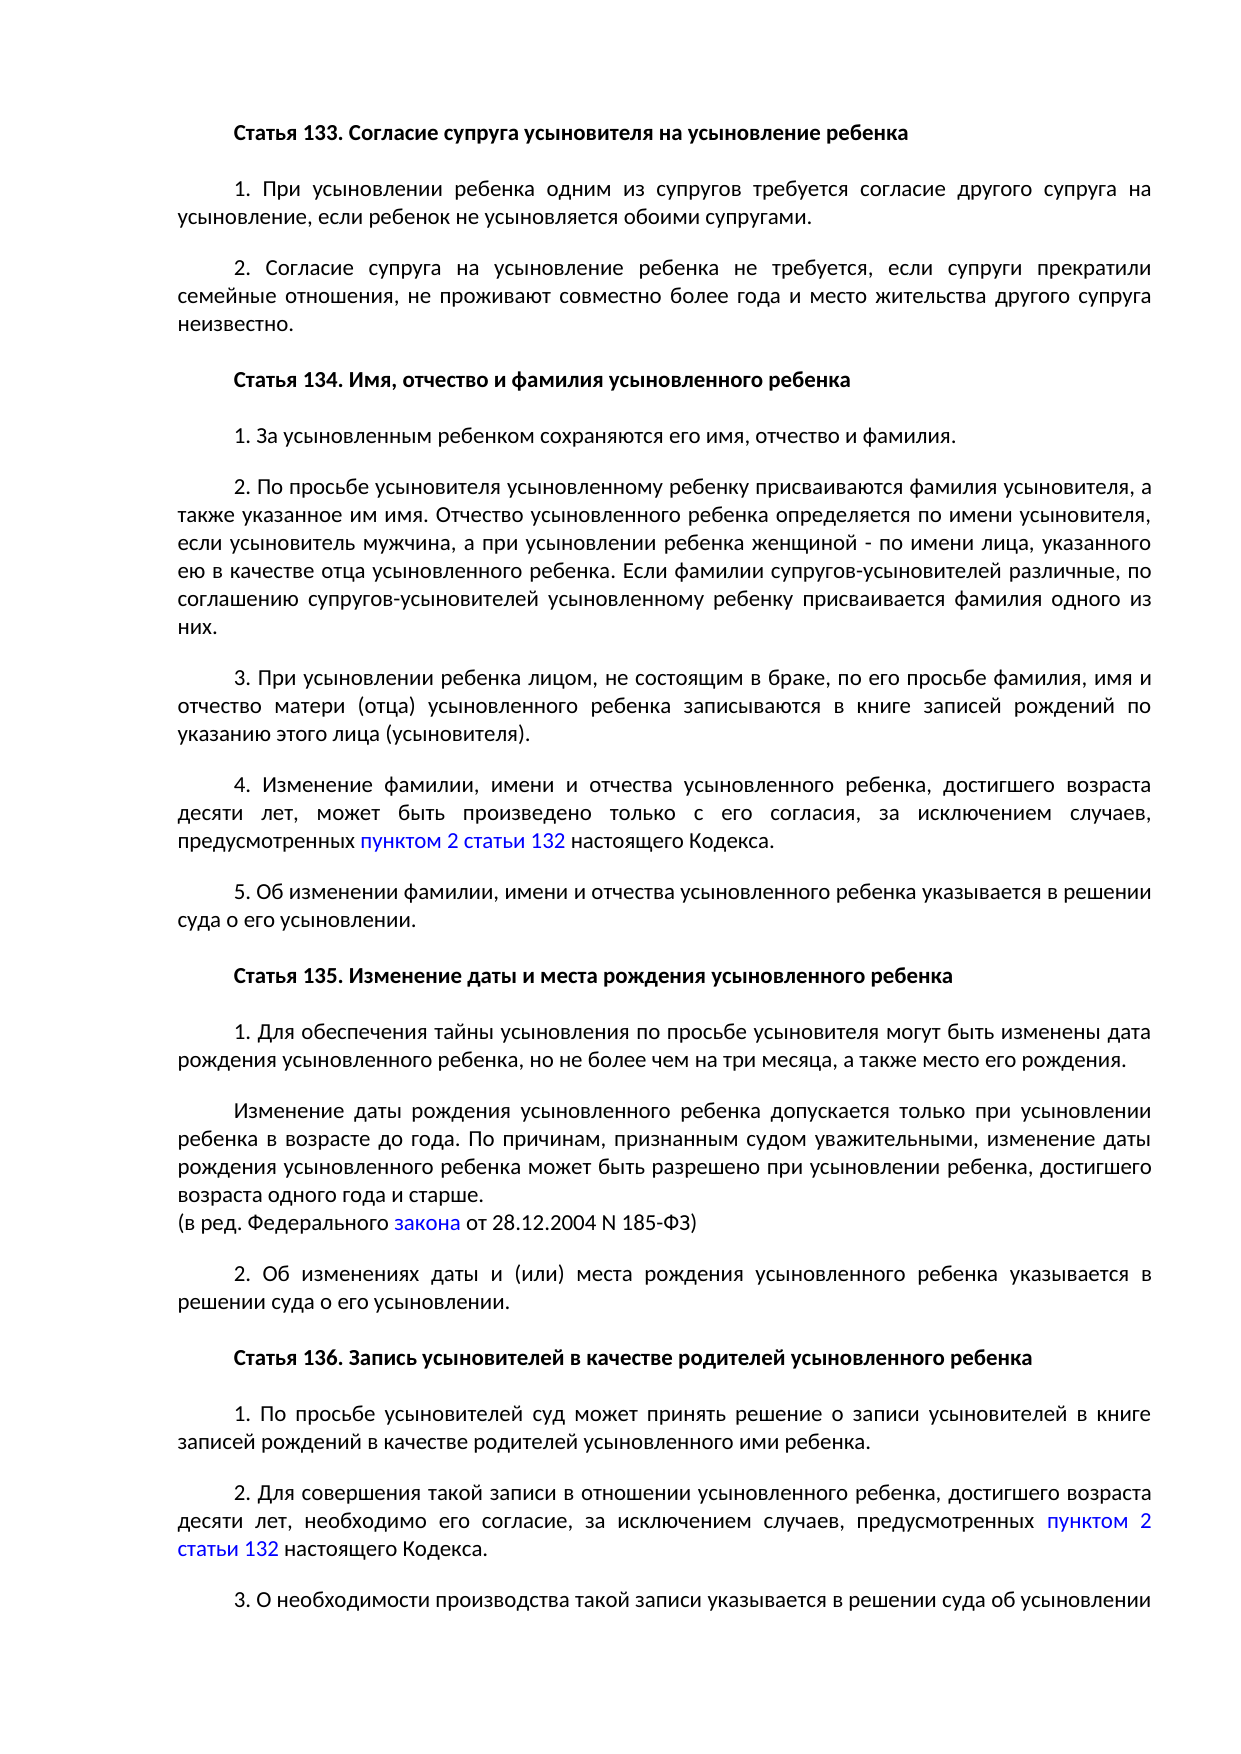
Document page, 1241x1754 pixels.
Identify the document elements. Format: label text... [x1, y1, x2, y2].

text (в ред. Федерального закона от 28.12.2004 N 185-ФЗ) [177, 1208, 1152, 1236]
text 2. Об изменениях даты и (или) места рождения усыновленного ребенка указывается в решении суда о его усыновлении. [177, 1259, 1152, 1315]
text 1. За усыновленным ребенком сохраняются его имя, отчество и фамилия. [177, 421, 1152, 449]
text 2. Согласие супруга на усыновление ребенка не требуется, если супруги прекратили семейные отношения, не проживают совместно более года и место жительства другого супруга неизвестно. [177, 253, 1152, 337]
title Статья 134. Имя, отчество и фамилия усыновленного ребенка [177, 365, 1152, 393]
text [177, 1585, 1152, 1613]
title Статья 136. Запись усыновителей в качестве родителей усыновленного ребенка [177, 1343, 1152, 1371]
text Изменение даты рождения усыновленного ребенка допускается только при усыновлении ребенка в возрасте до года. По причинам, признанным судом уважительными, изменение даты рождения усыновленного ребенка может быть разрешено при усыновлении ребенка, достигшего возраста одного года и старше. [177, 1096, 1152, 1208]
text 1. Для обеспечения тайны усыновления по просьбе усыновителя могут быть изменены дата рождения усыновленного ребенка, но не более чем на три месяца, а также место его рождения. [177, 1017, 1152, 1073]
text 2. По просьбе усыновителя усыновленному ребенку присваиваются фамилия усыновителя, а также указанное им имя. Отчество усыновленного ребенка определяется по имени усыновителя, если усыновитель мужчина, а при усыновлении ребенка женщиной - по имени лица, указанного ею в качестве отца усыновленного ребенка. Если фамилии супругов-усыновителей различные, по соглашению супругов-усыновителей усыновленному ребенку присваивается фамилия одного из них. [177, 472, 1152, 640]
text 1. При усыновлении ребенка одним из супругов требуется согласие другого супруга на усыновление, если ребенок не усыновляется обоими супругами. [177, 174, 1152, 230]
text 1. По просьбе усыновителей суд может принять решение о записи усыновителей в книге записей рождений в качестве родителей усыновленного ими ребенка. [177, 1399, 1152, 1455]
text 2. Для совершения такой записи в отношении усыновленного ребенка, достигшего возраста десяти лет, необходимо его согласие, за исключением случаев, предусмотренных пунктом 2 статьи 132 настоящего Кодекса. [177, 1478, 1152, 1562]
text 5. Об изменении фамилии, имени и отчества усыновленного ребенка указывается в решении суда о его усыновлении. [177, 877, 1152, 933]
title Статья 135. Изменение даты и места рождения усыновленного ребенка [177, 961, 1152, 989]
text 3. При усыновлении ребенка лицом, не состоящим в браке, по его просьбе фамилия, имя и отчество матери (отца) усыновленного ребенка записываются в книге записей рождений по указанию этого лица (усыновителя). [177, 663, 1152, 747]
text 4. Изменение фамилии, имени и отчества усыновленного ребенка, достигшего возраста десяти лет, может быть произведено только с его согласия, за исключением случаев, предусмотренных пунктом 2 статьи 132 настоящего Кодекса. [177, 770, 1152, 854]
title Статья 133. Согласие супруга усыновителя на усыновление ребенка [177, 118, 1152, 146]
